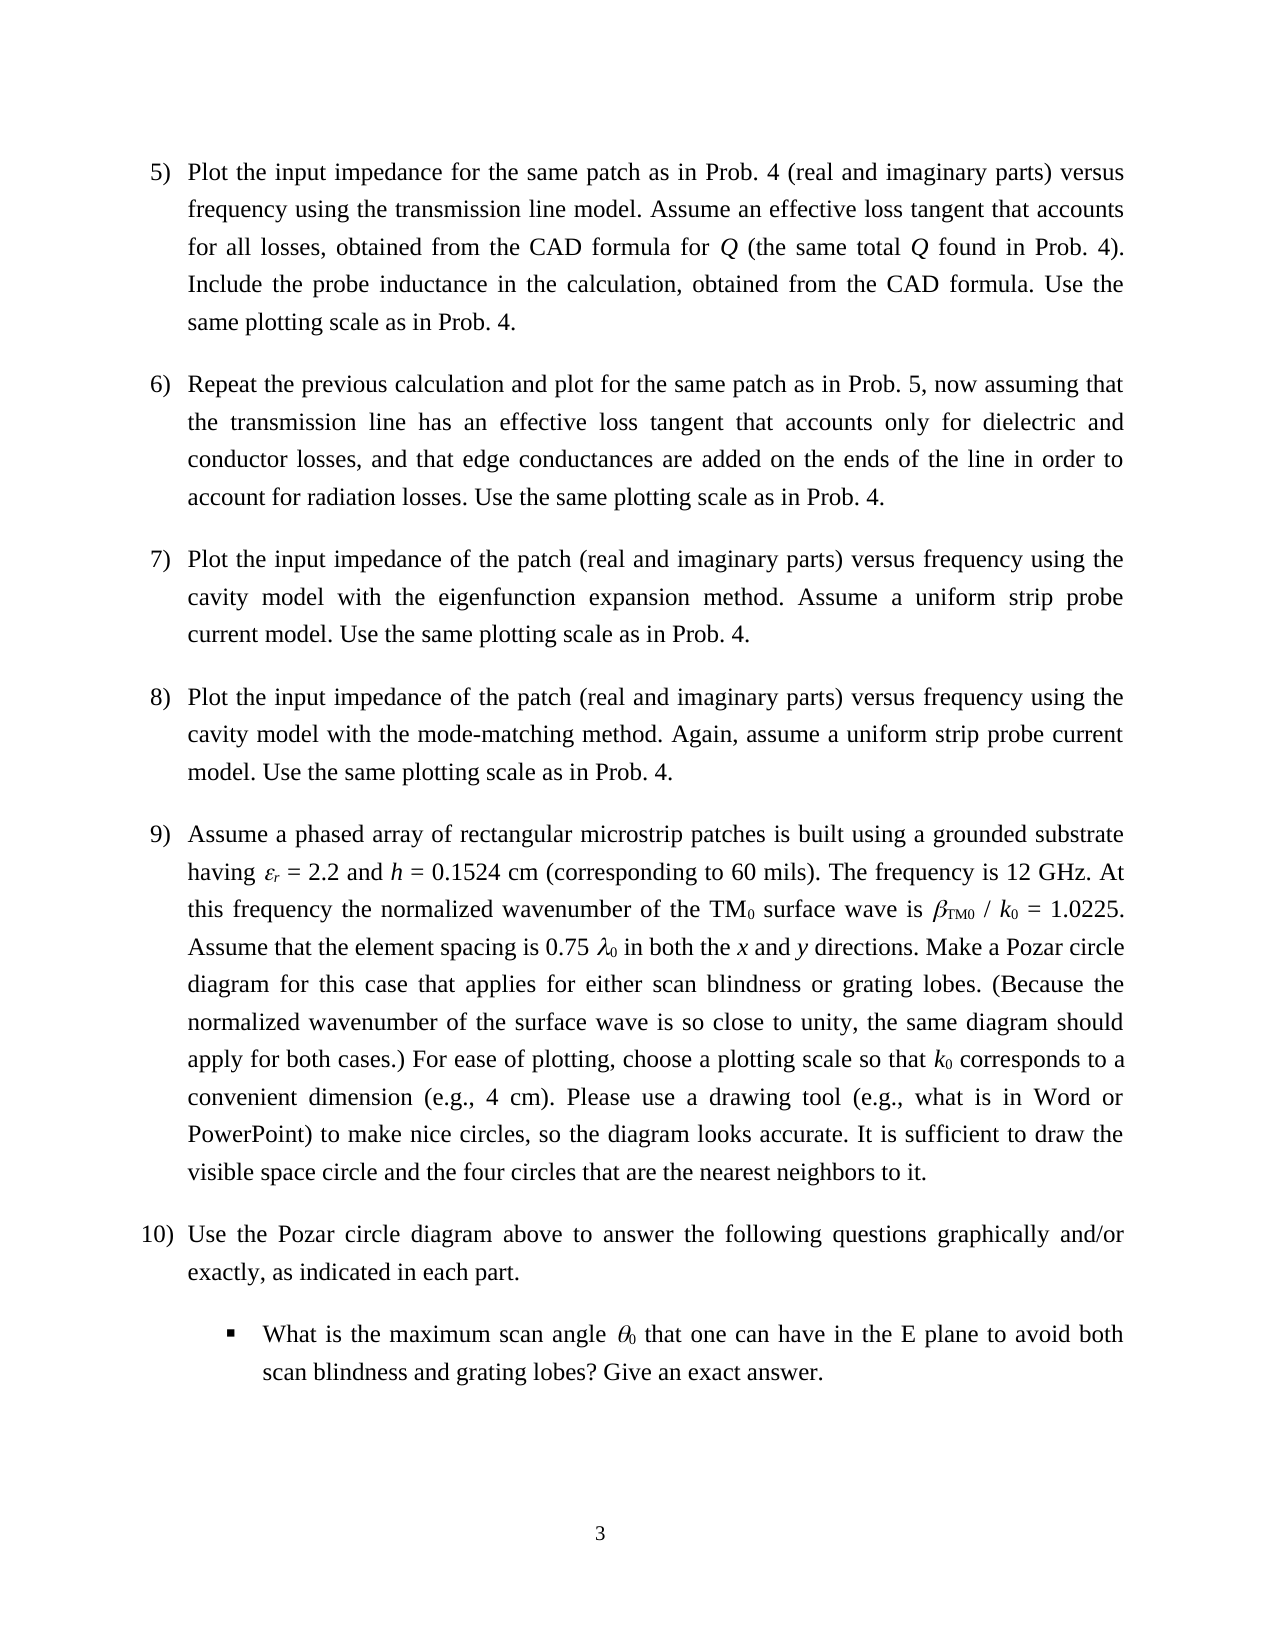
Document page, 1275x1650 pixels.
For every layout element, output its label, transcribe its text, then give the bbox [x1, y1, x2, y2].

list Plot the input impedance of the patch (real and imaginary parts) versus frequency using the cavity model with the mode-matching method. Again, assume a uniform strip probe current model. Use the same plotting scale as in Prob. 4. [150, 675, 1125, 787]
list Assume a phased array of rectangular microstrip patches is built using a grounded substrate having r = 2.2 and h = 0.1524 cm (corresponding to 60 mils). The frequency is 12 GHz. At this frequency the normalized wavenumber of the TM0 surface wave is TM0 / k0 = 1.0225. Assume that the element spacing is 0.75 0 in both the x and y directions. Make a Pozar circle diagram for this case that applies for either scan blindness or grating lobes. (Because the normalized wavenumber of the surface wave is so close to unity, the same diagram should apply for both cases.) For ease of plotting, choose a plotting scale so that k0 corresponds to a convenient dimension (e.g., 4 cm). Please use a drawing tool (e.g., what is in Word or PowerPoint) to make nice circles, so the diagram looks accurate. It is sufficient to draw the visible space circle and the four circles that are the nearest neighbors to it. [150, 812, 1125, 1187]
list Use the Pozar circle diagram above to answer the following questions graphically and/or exactly, as indicated in each part. [141, 1212, 1125, 1287]
list What is the maximum scan angle 0 that one can have in the E plane to avoid both scan blindness and grating lobes? Give an exact answer. [225, 1312, 1125, 1387]
list Repeat the previous calculation and plot for the same patch as in Prob. 5, now assuming that the transmission line has an effective loss tangent that accounts only for dielectric and conductor losses, and that edge conductances are added on the ends of the line in order to account for radiation losses. Use the same plotting scale as in Prob. 4. [150, 362, 1125, 512]
list Plot the input impedance of the patch (real and imaginary parts) versus frequency using the cavity model with the eigenfunction expansion method. Assume a uniform strip probe current model. Use the same plotting scale as in Prob. 4. [150, 537, 1125, 650]
list Plot the input impedance for the same patch as in Prob. 4 (real and imaginary parts) versus frequency using the transmission line model. Assume an effective loss tangent that accounts for all losses, obtained from the CAD formula for Q (the same total Q found in Prob. 4). Include the probe inductance in the calculation, obtained from the CAD formula. Use the same plotting scale as in Prob. 4. [150, 150, 1125, 337]
